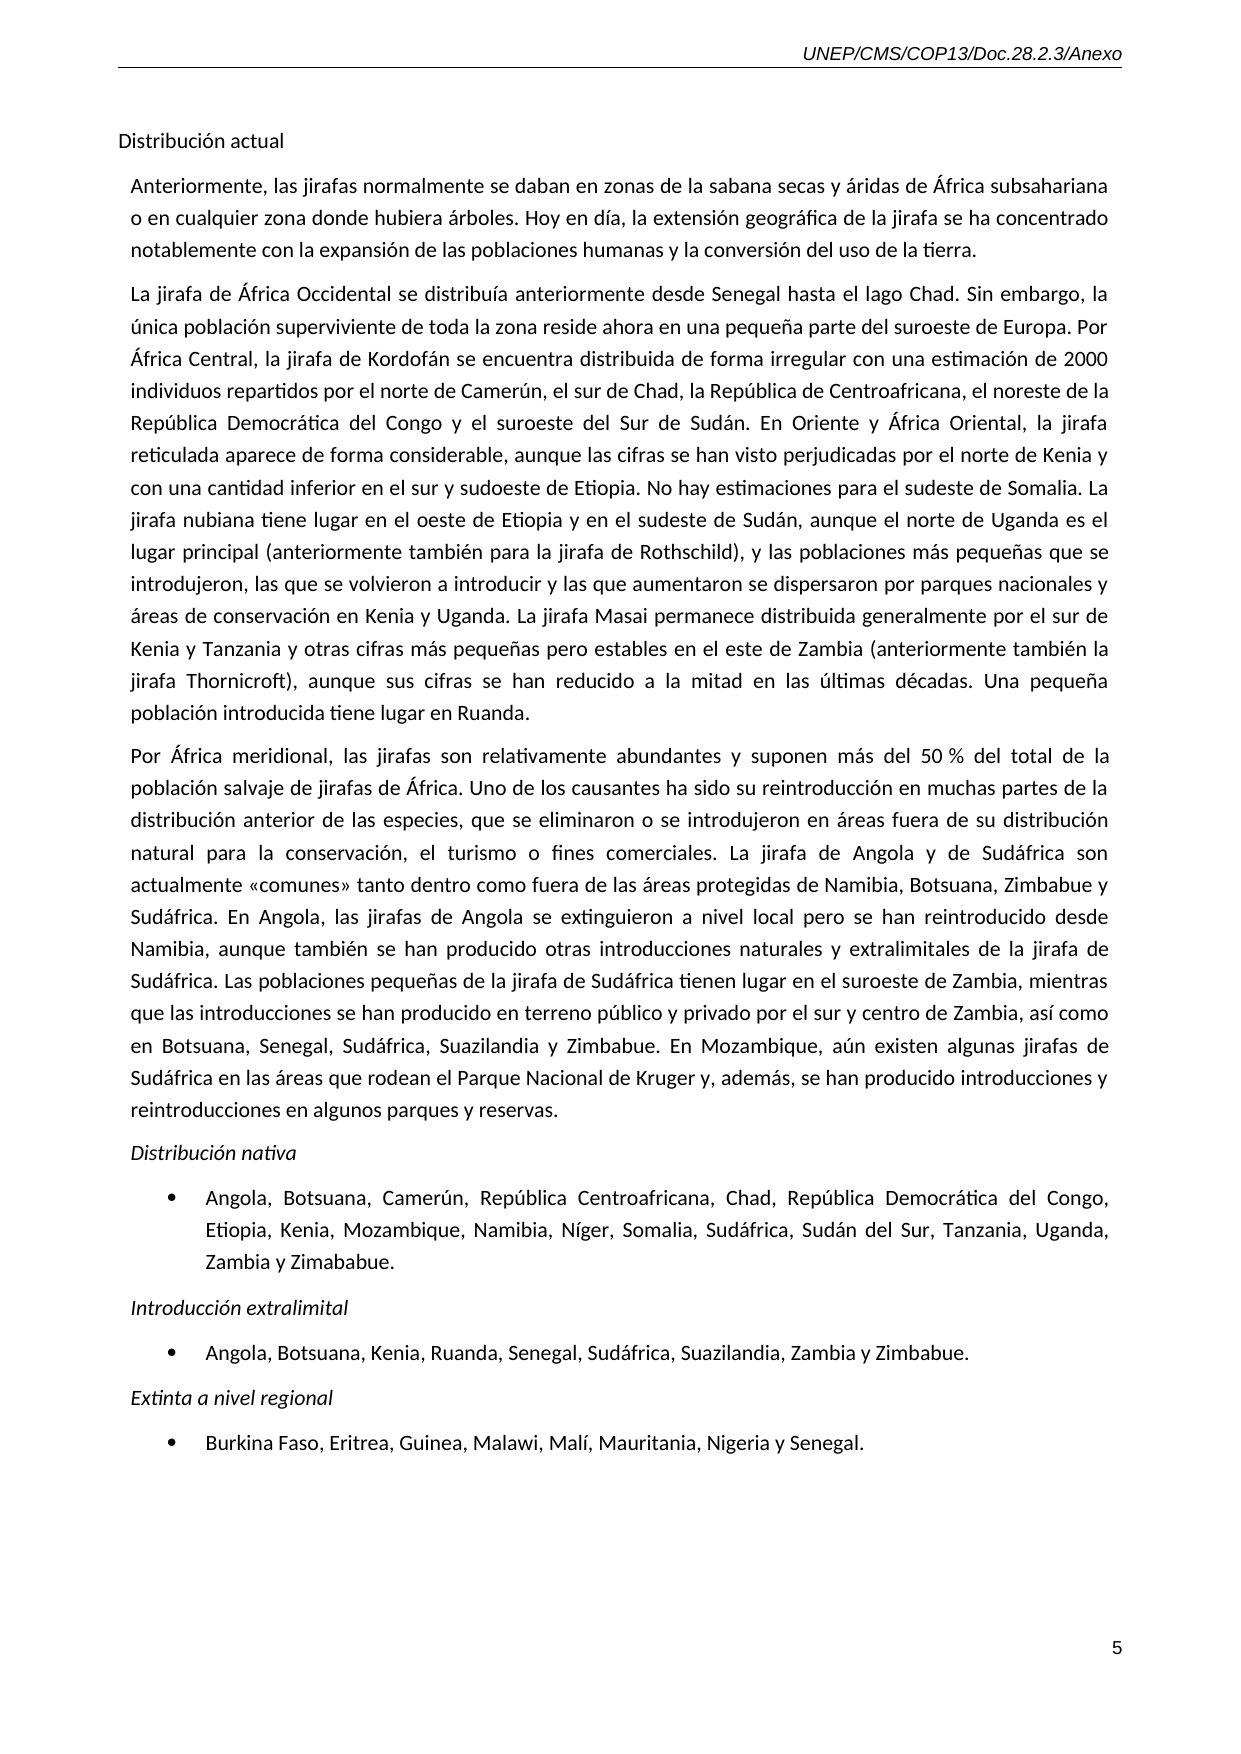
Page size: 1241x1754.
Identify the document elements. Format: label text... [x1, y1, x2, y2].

text Distribución nativa [130, 1139, 1122, 1166]
text Extinta a nivel regional [130, 1384, 1122, 1410]
text Por África meridional, las jirafas son relativamente abundantes y suponen más del 50 % del total de la población salvaje de jirafas de África. Uno de los causantes ha sido su reintroducción en muchas partes de la distribución anterior de las especies, que se eliminaron o se introdujeron en áreas fuera de su distribución natural para la conservación, el turismo o fines comerciales. La jirafa de Angola y de Sudáfrica son actualmente «comunes» tanto dentro como fuera de las áreas protegidas de Namibia, Botsuana, Zimbabue y Sudáfrica. En Angola, las jirafas de Angola se extinguieron a nivel local pero se han reintroducido desde Namibia, aunque también se han producido otras introducciones naturales y extralimitales de la jirafa de Sudáfrica. Las poblaciones pequeñas de la jirafa de Sudáfrica tienen lugar en el suroeste de Zambia, mientras que las introducciones se han producido en terreno público y privado por el sur y centro de Zambia, así como en Botsuana, Senegal, Sudáfrica, Suazilandia y Zimbabue. En Mozambique, aún existen algunas jirafas de Sudáfrica en las áreas que rodean el Parque Nacional de Kruger y, además, se han producido introducciones y reintroducciones en algunos parques y reservas. [130, 742, 1110, 1123]
text Anteriormente, las jirafas normalmente se daban en zonas de la sabana secas y áridas de África subsahariana o en cualquier zona donde hubiera árboles. Hoy en día, la extensión geográfica de la jirafa se ha concentrado notablemente con la expansión de las poblaciones humanas y la conversión del uso de la tierra. [130, 172, 1110, 263]
list Burkina Faso, Eritrea, Guinea, Malawi, Malí, Mauritania, Nigeria y Senegal. [168, 1429, 1122, 1455]
text Introducción extralimital [130, 1294, 1122, 1320]
list Angola, Botsuana, Kenia, Ruanda, Senegal, Sudáfrica, Suazilandia, Zambia y Zimbabue. [168, 1339, 1122, 1365]
text La jirafa de África Occidental se distribuía anteriormente desde Senegal hasta el lago Chad. Sin embargo, la única población superviviente de toda la zona reside ahora en una pequeña parte del suroeste de Europa. Por África Central, la jirafa de Kordofán se encuentra distribuida de forma irregular con una estimación de 2000 individuos repartidos por el norte de Camerún, el sur de Chad, la República de Centroafricana, el noreste de la República Democrática del Congo y el suroeste del Sur de Sudán. En Oriente y África Oriental, la jirafa reticulada aparece de forma considerable, aunque las cifras se han visto perjudicadas por el norte de Kenia y con una cantidad inferior en el sur y sudoeste de Etiopia. No hay estimaciones para el sudeste de Somalia. La jirafa nubiana tiene lugar en el oeste de Etiopia y en el sudeste de Sudán, aunque el norte de Uganda es el lugar principal (anteriormente también para la jirafa de Rothschild), y las poblaciones más pequeñas que se introdujeron, las que se volvieron a introducir y las que aumentaron se dispersaron por parques nacionales y áreas de conservación en Kenia y Uganda. La jirafa Masai permanece distribuida generalmente por el sur de Kenia y Tanzania y otras cifras más pequeñas pero estables en el este de Zambia (anteriormente también la jirafa Thornicroft), aunque sus cifras se han reducido a la mitad en las últimas décadas. Una pequeña población introducida tiene lugar en Ruanda. [130, 281, 1110, 726]
list Angola, Botsuana, Camerún, República Centroafricana, Chad, República Democrática del Congo, Etiopia, Kenia, Mozambique, Namibia, Níger, Somalia, Sudáfrica, Sudán del Sur, Tanzania, Uganda, Zambia y Zimababue. [168, 1184, 1110, 1275]
subtitle Distribución actual [118, 128, 1201, 154]
